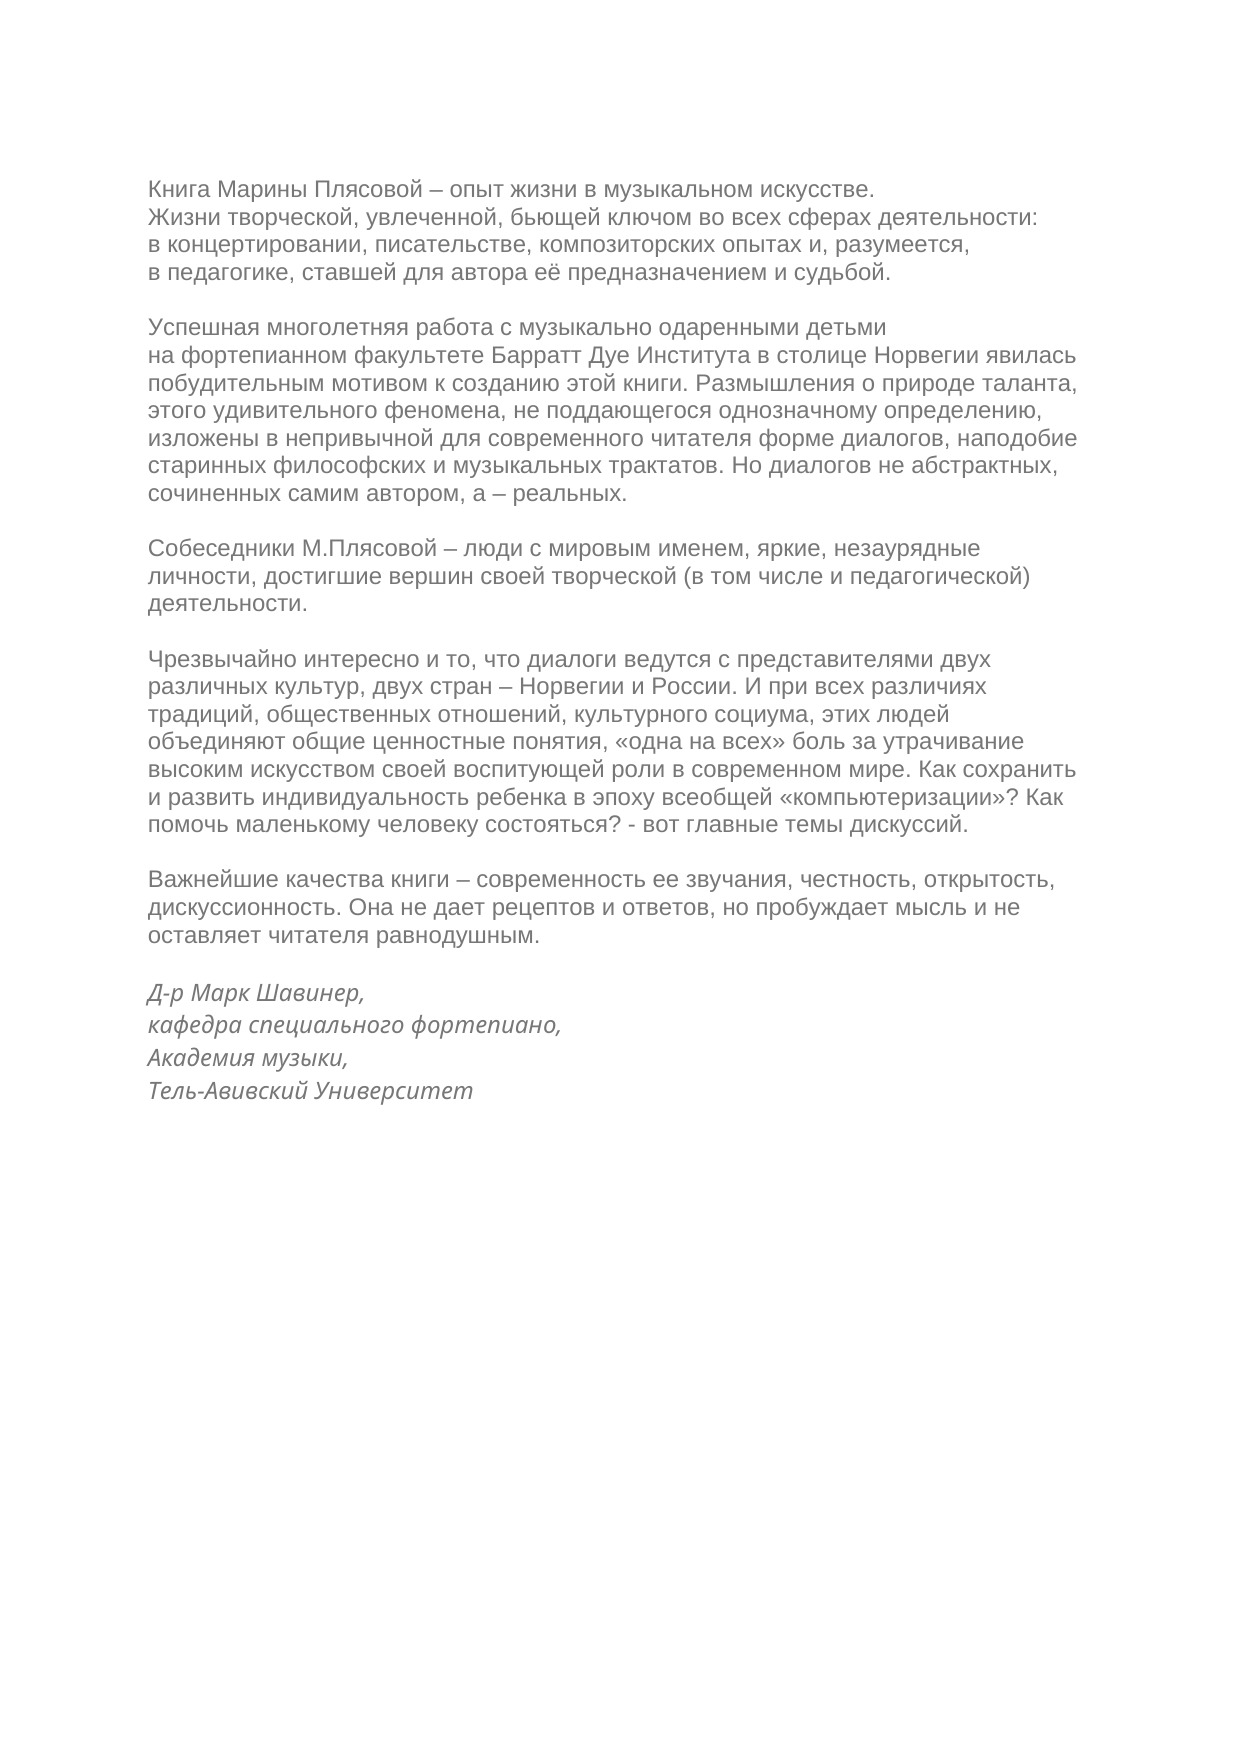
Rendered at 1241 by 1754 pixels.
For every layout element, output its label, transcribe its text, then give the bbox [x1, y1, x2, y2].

text Академия музыки, [148, 1041, 1093, 1073]
text Чрезвычайно интересно и то, что диалоги ведутся с представителями двух различных культур, двух стран – Норвегии и России. И при всех различиях традиций, общественных отношений, культурного социума, этих людей объединяют общие ценностные понятия, «одна на всех» боль за утрачивание высоким искусством своей воспитующей роли в современном мире. Как сохранить и развить индивидуальность ребенка в эпоху всеобщей «компьютеризации»? Как помочь маленькому человеку состояться? - вот главные темы дискуссий. [148, 644, 1093, 838]
text Важнейшие качества книги – современность ее звучания, честность, открытость, дискуссионность. Она не дает рецептов и ответов, но пробуждает мысль и не оставляет читателя равнодушным. [148, 865, 1093, 948]
text Книга Марины Плясовой – опыт жизни в музыкальном искусстве. Жизни творческой, увлеченной, бьющей ключом во всех сферах деятельности: в концертировании, писательстве, композиторских опытах и, разумеется, в педагогике, ставшей для автора её предназначением и судьбой. [148, 148, 1093, 286]
text Успешная многолетняя работа с музыкально одаренными детьми на фортепианном факультете Барратт Дуе Института в столице Норвегии явилась побудительным мотивом к созданию этой книги. Размышления о природе таланта, этого удивительного феномена, не поддающегося однозначному определению, изложены в непривычной для современного читателя форме диалогов, наподобие старинных философских и музыкальных трактатов. Но диалогов не абстрактных, сочиненных самим автором, а – реальных. [148, 313, 1093, 506]
text Собеседники М.Плясовой – люди с мировым именем, яркие, незаурядные личности, достигшие вершин своей творческой (в том числе и педагогической) деятельности. [148, 534, 1093, 617]
text Д-р Марк Шавинер, [148, 976, 1093, 1008]
text Тель-Авивский Университет [148, 1073, 1093, 1106]
text кафедра специального фортепиано, [148, 1008, 1093, 1041]
